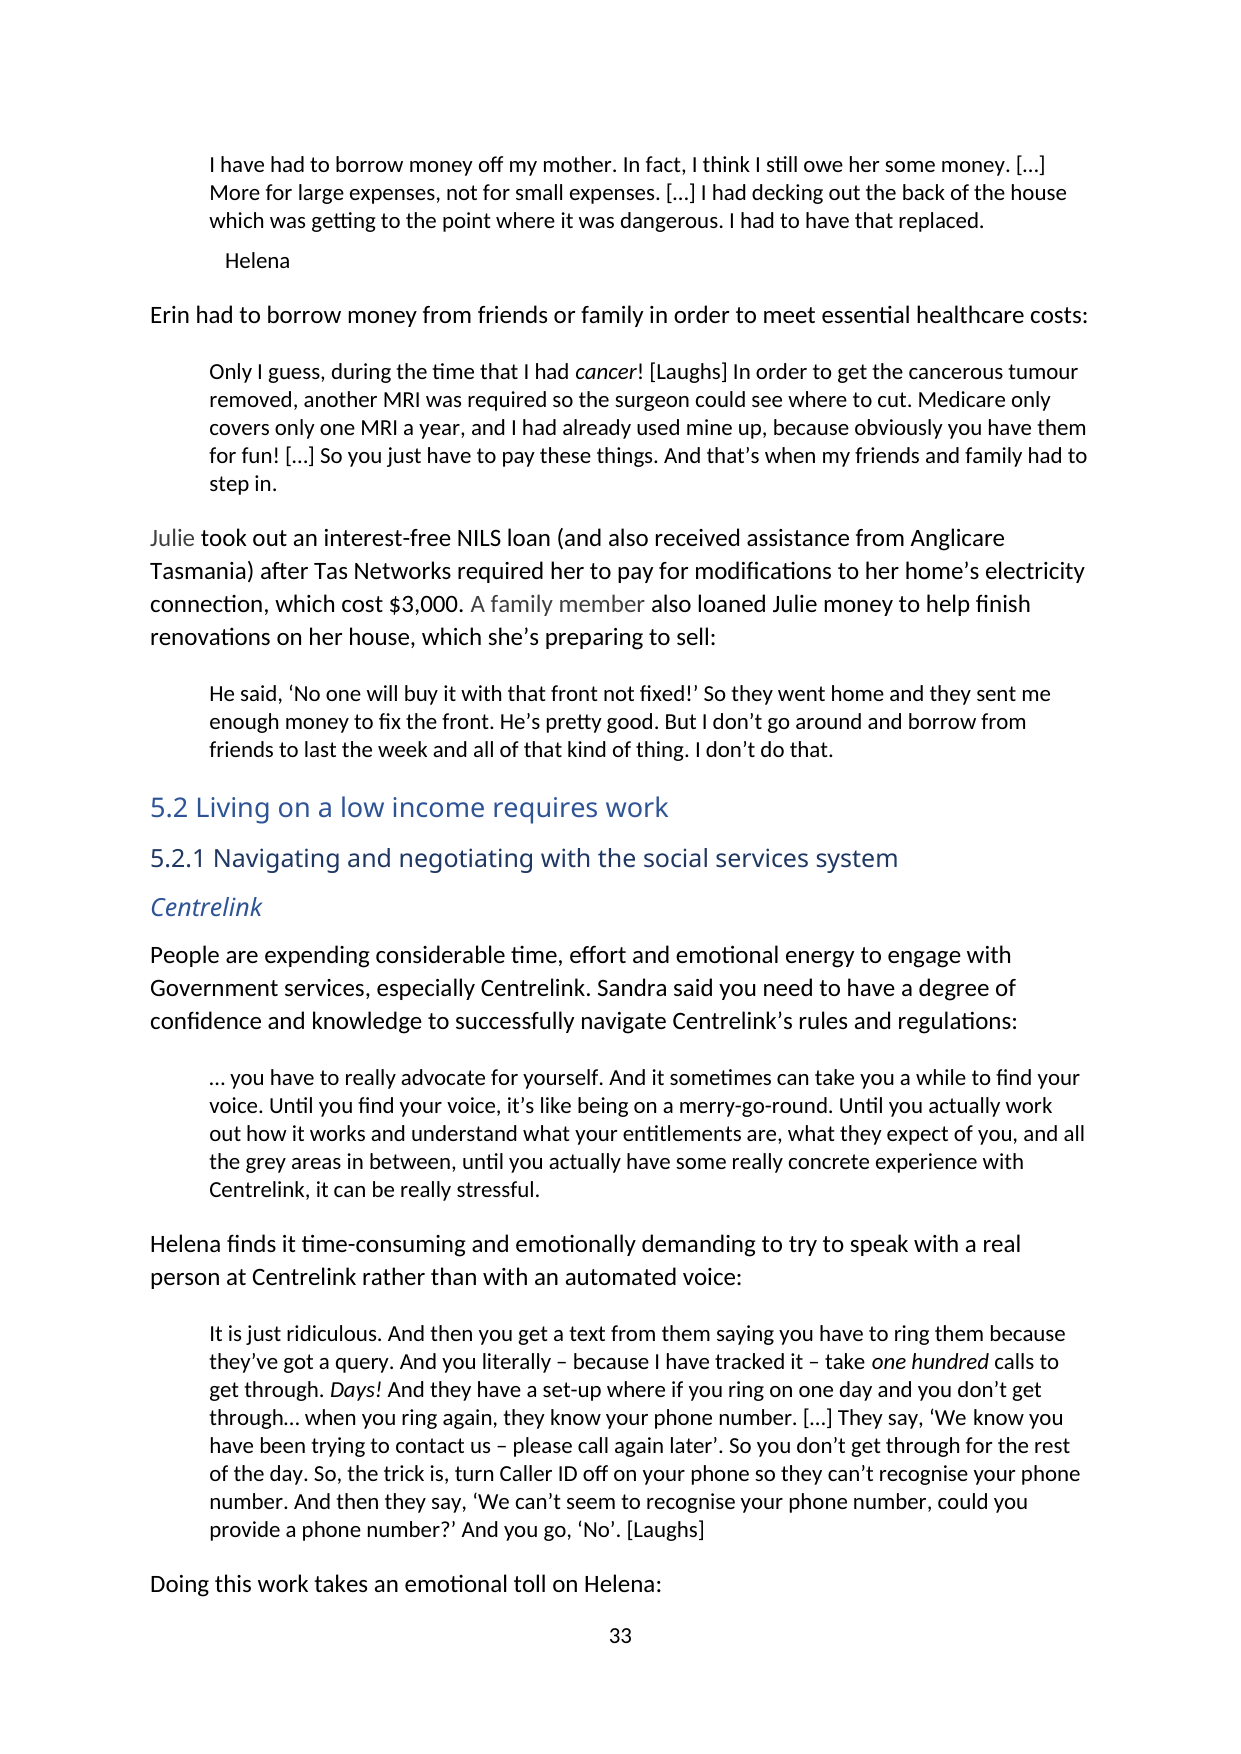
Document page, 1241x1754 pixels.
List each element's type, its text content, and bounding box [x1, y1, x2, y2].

subtitle Centrelink [150, 890, 1090, 924]
text … you have to really advocate for yourself. And it sometimes can take you a while to find your voice. Until you find your voice, it’s like being on a merry-go-round. Until you actually work out how it works and understand what your entitlements are, what they expect of you, and all the grey areas in between, until you actually have some really concrete experience with Centrelink, it can be really stressful. [209, 1063, 1090, 1203]
subtitle 5.2 Living on a low income requires work [150, 788, 1090, 825]
text Julie took out an interest-free NILS loan (and also received assistance from Anglicare Tasmania) after Tas Networks required her to pay for modifications to her home’s electricity connection, which cost $3,000. A family member also loaned Julie money to help finish renovations on her house, which she’s preparing to sell: [150, 523, 1090, 652]
text Erin had to borrow money from friends or family in order to meet essential healthcare costs: [150, 299, 1090, 330]
text Only I guess, during the time that I had cancer! [Laughs] In order to get the cancerous tumour removed, another MRI was required so the surgeon could see where to cut. Medicare only covers only one MRI a year, and I had already used mine up, because obviously you have them for fun! […] So you just have to pay these things. And that’s when my friends and family had to step in. [209, 357, 1090, 498]
text I have had to borrow money off my mother. In fact, I think I still owe her some money. […] More for large expenses, not for small expenses. […] I had decking out the back of the house which was getting to the point where it was dangerous. I had to have that replaced. [209, 150, 1090, 234]
text It is just ridiculous. And then you get a text from them saying you have to ring them because they’ve got a query. And you literally – because I have tracked it – take one hundred calls to get through. Days! And they have a set-up where if you ring on one day and you don’t get through… when you ring again, they know your phone number. […] They say, ‘We know you have been trying to contact us – please call again later’. So you don’t get through for the rest of the day. So, the trick is, turn Caller ID off on your phone so they can’t recognise your phone number. And then they say, ‘We can’t seem to recognise your phone number, could you provide a phone number?’ And you go, ‘No’. [Laughs] [209, 1319, 1090, 1543]
text He said, ‘No one will buy it with that front not fixed!’ So they went home and they sent me enough money to fix the front. He’s pretty good. But I don’t go around and borrow from friends to last the week and all of that kind of thing. I don’t do that. [209, 679, 1090, 763]
text Doing this work takes an emotional toll on Helena: [150, 1568, 1090, 1598]
text Helena finds it time-consuming and emotionally demanding to try to speak with a real person at Centrelink rather than with an automated voice: [150, 1228, 1090, 1291]
subtitle 5.2.1 Navigating and negotiating with the social services system [150, 841, 1090, 875]
text Helena [209, 247, 1090, 274]
text People are expending considerable time, effort and emotional energy to engage with Government services, especially Centrelink. Sandra said you need to have a degree of confidence and knowledge to successfully navigate Centrelink’s rules and regulations: [150, 939, 1090, 1036]
